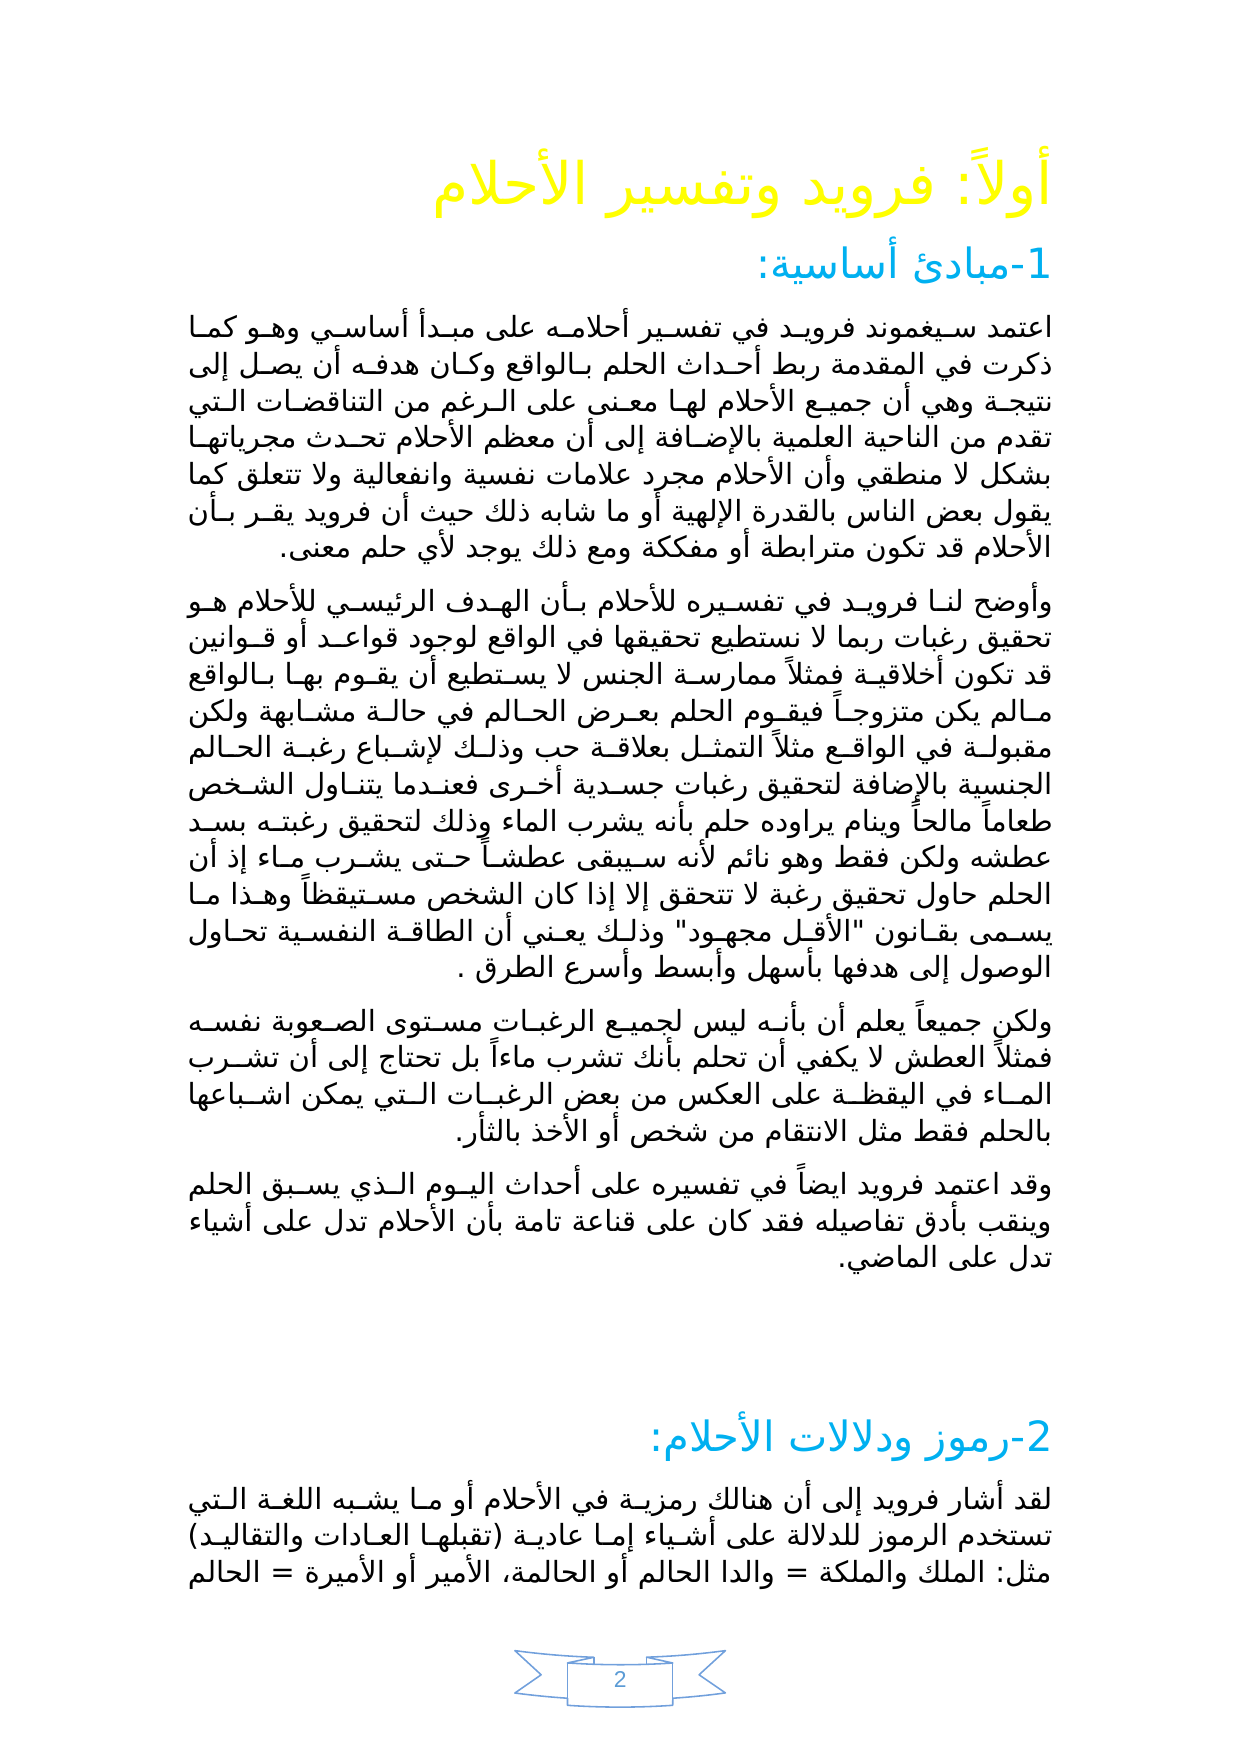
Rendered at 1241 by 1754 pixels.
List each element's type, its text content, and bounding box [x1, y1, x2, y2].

text وأوضح لنا فرويد في تفسيره للأحلام بأن الهدف الرئيسي للأحلام هو تحقيق رغبات ربما لا نستطيع تحقيقها في الواقع لوجود قواعد أو قوانين قد تكون أخلاقية فمثلاً ممارسة الجنس لا يستطيع أن يقوم بها بالواقع مالم يكن متزوجاً فيقوم الحلم بعرض الحالم في حالة مشابهة ولكن مقبولة في الواقع مثلاً التمثل بعلاقة حب وذلك لإشباع رغبة الحالم الجنسية بالإضافة لتحقيق رغبات جسدية أخرى فعندما يتناول الشخص طعاماً مالحاً وينام يراوده حلم بأنه يشرب الماء وذلك لتحقيق رغبته بسد عطشه ولكن فقط وهو نائم لأنه سيبقى عطشاً حتى يشرب ماء إذ أن الحلم حاول تحقيق رغبة لا تتحقق إلا إذا كان الشخص مستيقظاً وهذا ما يسمى بقانون "الأقل مجهود" وذلك يعني أن الطاقة النفسية تحاول الوصول إلى هدفها بأسهل وأبسط وأسرع الطرق . [187, 584, 1053, 984]
text وقد اعتمد فرويد ايضاً في تفسيره على أحداث اليوم الذي يسبق الحلم وينقب بأدق تفاصيله فقد كان على قناعة تامة بأن الأحلام تدل على أشياء تدل على الماضي. [187, 1167, 1053, 1274]
text 1-مبادئ أساسية: [187, 240, 1053, 288]
text ولكن جميعاً يعلم أن بأنه ليس لجميع الرغبات مستوى الصعوبة نفسه فمثلاً العطش لا يكفي أن تحلم بأنك تشرب ماءاً بل تحتاج إلى أن تشرب الماء في اليقظة على العكس من بعض الرغبات التي يمكن اشباعها بالحلم فقط مثل الانتقام من شخص أو الأخذ بالثأر. [187, 1004, 1053, 1148]
text أولاً: فرويد وتفسير الأحلام [187, 150, 1053, 218]
text اعتمد سيغموند فرويد في تفسير أحلامه على مبدأ أساسي وهو كما ذكرت في المقدمة ربط أحداث الحلم بالواقع وكان هدفه أن يصل إلى نتيجة وهي أن جميع الأحلام لها معنى على الرغم من التناقضات التي تقدم من الناحية العلمية بالإضافة إلى أن معظم الأحلام تحدث مجرياتها بشكل لا منطقي وأن الأحلام مجرد علامات نفسية وانفعالية ولا تتعلق كما يقول بعض الناس بالقدرة الإلهية أو ما شابه ذلك حيث أن فرويد يقر بأن الأحلام قد تكون مترابطة أو مفككة ومع ذلك يوجد لأي حلم معنى. [187, 311, 1053, 564]
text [187, 1482, 1053, 1589]
text 2-رموز ودلالات الأحلام: [187, 1413, 1053, 1461]
